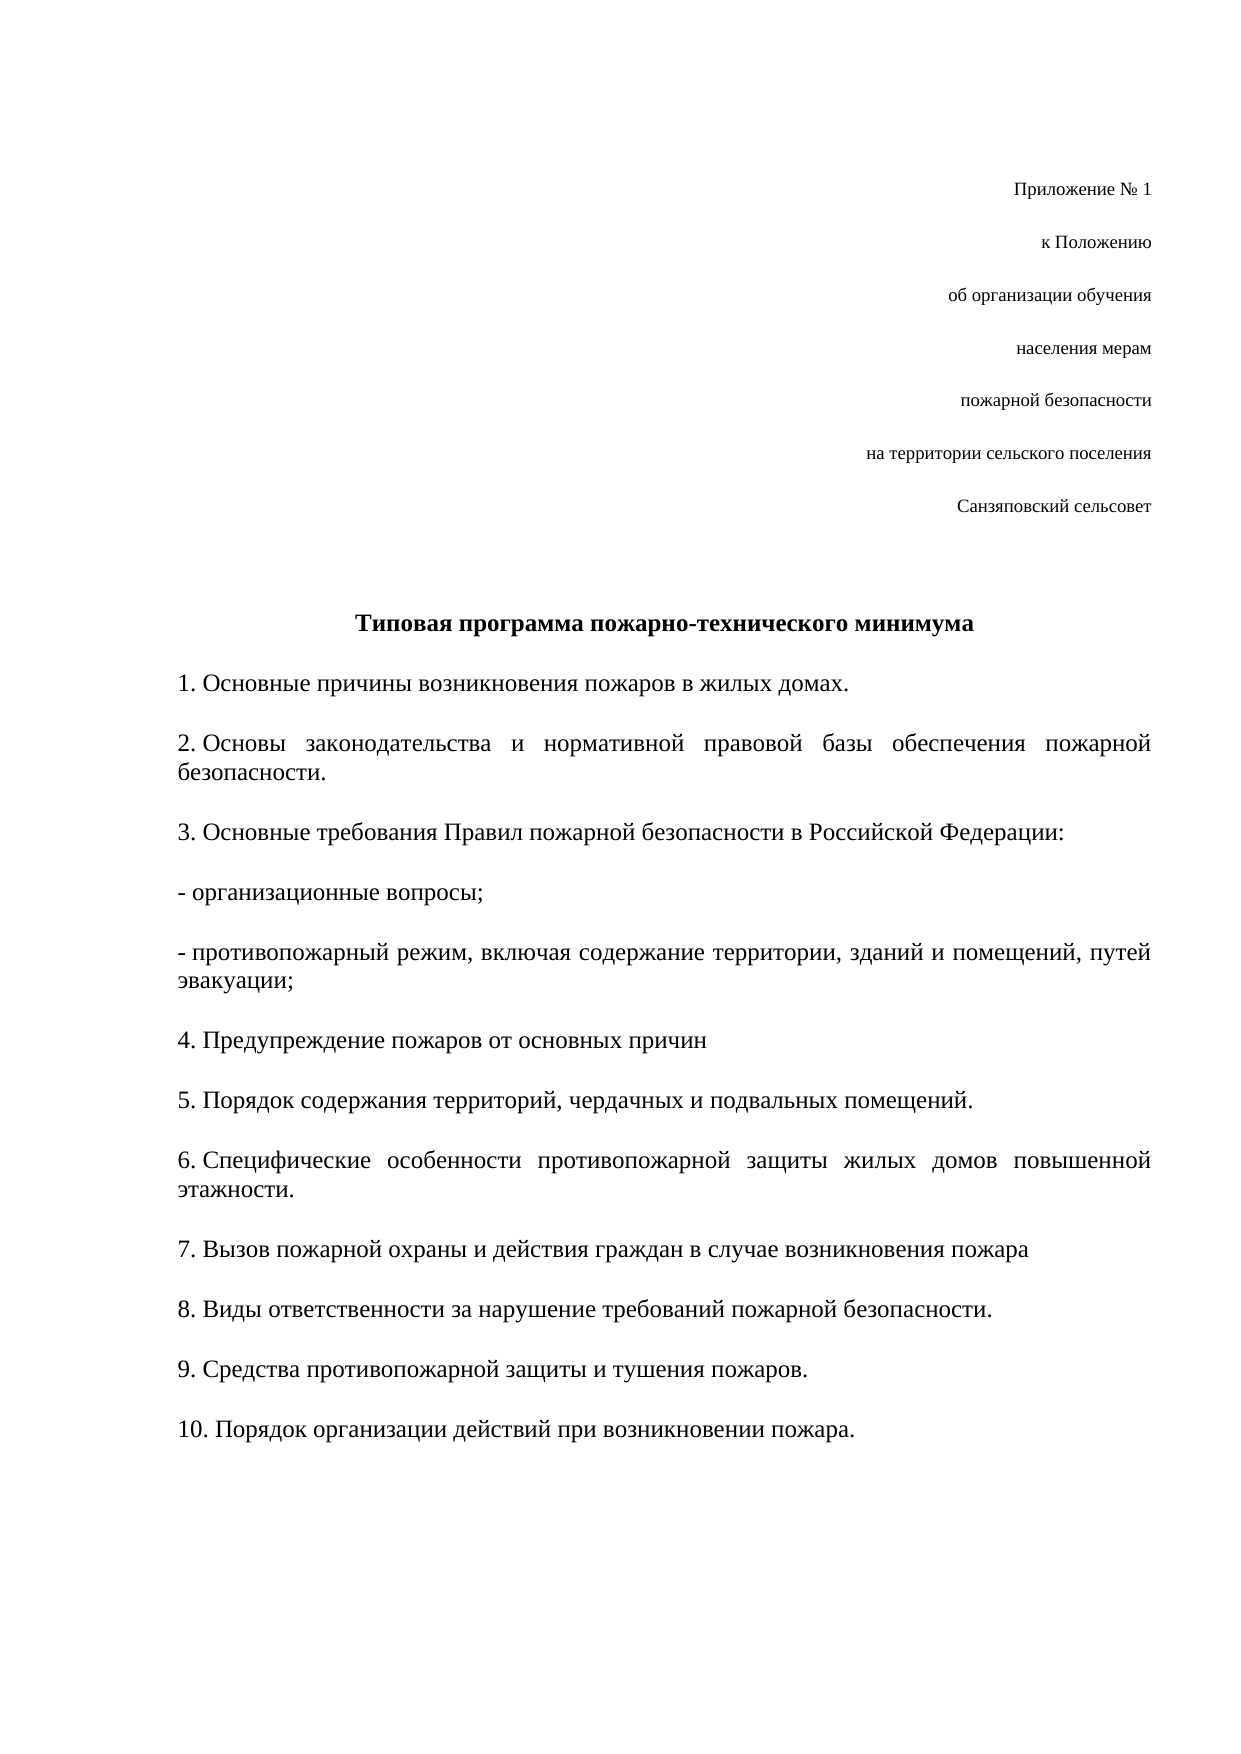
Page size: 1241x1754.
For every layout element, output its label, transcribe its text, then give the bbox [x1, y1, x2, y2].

text 7. Вызов пожарной охраны и действия граждан в случае возникновения пожара [177, 1234, 1152, 1263]
text 8. Виды ответственности за нарушение требований пожарной безопасности. [177, 1294, 1152, 1323]
text 3. Основные требования Правил пожарной безопасности в Российской Федерации: [177, 817, 1152, 845]
text Типовая программа пожарно-технического минимума [177, 608, 1152, 637]
text 4. Предупреждение пожаров от основных причин [177, 1025, 1152, 1054]
text 2. Основы законодательства и нормативной правовой базы обеспечения пожарной безопасности. [177, 728, 1152, 785]
text 6. Специфические особенности противопожарной защиты жилых домов повышенной этажности. [177, 1145, 1152, 1203]
text 1. Основные причины возникновения пожаров в жилых домах. [177, 668, 1152, 697]
text населения мерам [177, 337, 1152, 358]
text Приложение № 1 [177, 178, 1152, 200]
text пожарной безопасности [177, 389, 1152, 411]
text на территории сельского поселения [177, 442, 1152, 464]
text 5. Порядок содержания территорий, чердачных и подвальных помещений. [177, 1085, 1152, 1114]
text к Положению [177, 231, 1152, 252]
text 10. Порядок организации действий при возникновении пожара. [177, 1414, 1152, 1443]
text 9. Средства противопожарной защиты и тушения пожаров. [177, 1354, 1152, 1383]
text - организационные вопросы; [177, 877, 1152, 905]
text Санзяповский сельсовет [177, 495, 1152, 517]
text об организации обучения [177, 284, 1152, 305]
text - противопожарный режим, включая содержание территории, зданий и помещений, путей эвакуации; [177, 937, 1152, 994]
